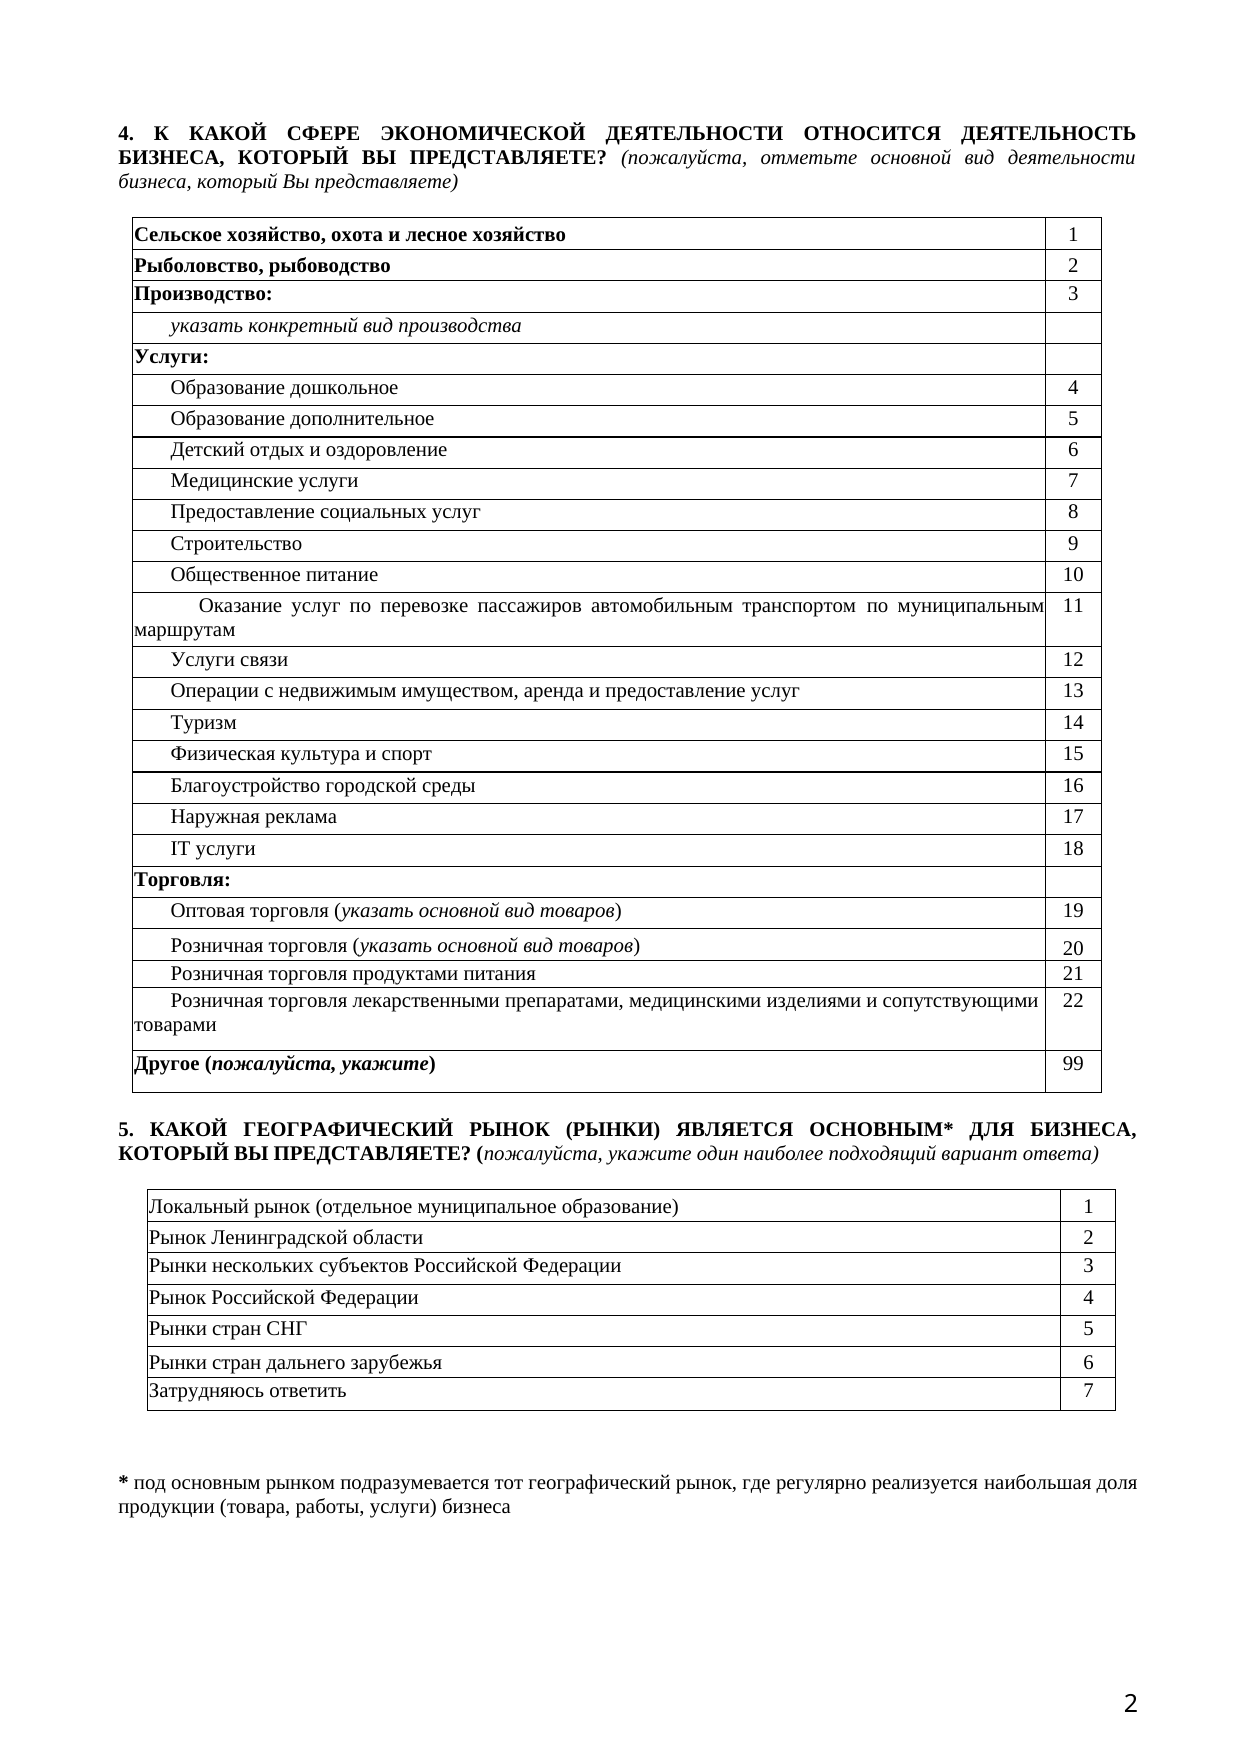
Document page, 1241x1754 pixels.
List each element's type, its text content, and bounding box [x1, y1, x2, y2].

table_cell [1046, 313, 1101, 343]
table_cell Торговля: [133, 867, 1045, 897]
table_cell Оказание услуг по перевозке пассажиров автомобильным транспортом по муниципальным маршрутам [133, 593, 1045, 646]
table_cell 11 [1046, 593, 1101, 646]
table_cell 9 [1046, 531, 1101, 561]
table_cell Рынки нескольких субъектов Российской Федерации [148, 1253, 1060, 1283]
table_cell 17 [1046, 804, 1101, 834]
table_cell 4 [1061, 1285, 1115, 1314]
table_cell 5 [1046, 406, 1101, 436]
table_cell Рынки стран СНГ [148, 1316, 1060, 1346]
table_header 1 [1061, 1190, 1115, 1221]
table_cell Строительство [133, 531, 1045, 561]
text 4. К КАКОЙ СФЕРЕ ЭКОНОМИЧЕСКОЙ ДЕЯТЕЛЬНОСТИ ОТНОСИТСЯ ДЕЯТЕЛЬНОСТЬ БИЗНЕСА, КОТОРЫЙ ВЫ ПРЕДСТАВЛЯЕТЕ? (пожалуйста, отметьте основной вид деятельности бизнеса, который Вы представляете) [118, 121, 1138, 193]
table_cell Образование дополнительное [133, 406, 1045, 436]
table_cell 6 [1046, 438, 1101, 467]
table_cell Рыболовство, рыбоводство [133, 250, 1045, 280]
table_cell [1046, 344, 1101, 374]
table_cell 99 [1046, 1051, 1101, 1092]
table_cell Другое (пожалуйста, укажите) [133, 1051, 1045, 1092]
table_cell 12 [1046, 647, 1101, 677]
table_cell Физическая культура и спорт [133, 741, 1045, 771]
table_cell [1046, 867, 1101, 897]
table_cell Медицинские услуги [133, 469, 1045, 498]
table_cell 2 [1046, 250, 1101, 280]
table_cell 20 [1046, 929, 1101, 960]
table_cell 5 [1061, 1316, 1115, 1346]
table_cell 21 [1046, 961, 1101, 987]
table_cell Туризм [133, 710, 1045, 740]
table_cell Рынки стран дальнего зарубежья [148, 1347, 1060, 1377]
table_header 1 [1046, 218, 1101, 249]
table_cell Розничная торговля (указать основной вид товаров) [133, 929, 1045, 960]
text 5. КАКОЙ ГЕОГРАФИЧЕСКИЙ РЫНОК (РЫНКИ) ЯВЛЯЕТСЯ ОСНОВНЫМ* ДЛЯ БИЗНЕСА, КОТОРЫЙ ВЫ ПРЕДСТАВЛЯЕТЕ? (пожалуйста, укажите один наиболее подходящий вариант ответа) [118, 1117, 1138, 1165]
table_cell Рынок Ленинградской области [148, 1222, 1060, 1252]
table_cell Затрудняюсь ответить [148, 1378, 1060, 1409]
table_cell 4 [1046, 375, 1101, 405]
table_cell 14 [1046, 710, 1101, 740]
table_cell 16 [1046, 773, 1101, 803]
table_cell Операции с недвижимым имуществом, аренда и предоставление услуг [133, 678, 1045, 708]
table_header Локальный рынок (отдельное муниципальное образование) [148, 1190, 1060, 1221]
table_cell Детский отдых и оздоровление [133, 438, 1045, 467]
table_cell IT услуги [133, 835, 1045, 866]
table_header Сельское хозяйство, охота и лесное хозяйство [133, 218, 1045, 249]
table_cell Оптовая торговля (указать основной вид товаров) [133, 898, 1045, 928]
table_cell 3 [1061, 1253, 1115, 1283]
table_cell 22 [1046, 988, 1101, 1050]
text * под основным рынком подразумевается тот географический рынок, где регулярно реализуется наибольшая доля продукции (товара, работы, услуги) бизнеса [118, 1470, 1138, 1518]
table_cell указать конкретный вид производства [133, 313, 1045, 343]
table_cell 7 [1061, 1378, 1115, 1409]
table_cell Предоставление социальных услуг [133, 500, 1045, 529]
table_cell 2 [1061, 1222, 1115, 1252]
table_cell Благоустройство городской среды [133, 773, 1045, 803]
table_cell 18 [1046, 835, 1101, 866]
table_cell 10 [1046, 562, 1101, 592]
table_cell 7 [1046, 469, 1101, 498]
table_cell 3 [1046, 281, 1101, 312]
table_cell 19 [1046, 898, 1101, 928]
table_cell Общественное питание [133, 562, 1045, 592]
table_cell Наружная реклама [133, 804, 1045, 834]
table_cell Производство: [133, 281, 1045, 312]
table_cell Услуги связи [133, 647, 1045, 677]
table_cell 15 [1046, 741, 1101, 771]
table_cell Рынок Российской Федерации [148, 1285, 1060, 1314]
table_cell 6 [1061, 1347, 1115, 1377]
table_cell Розничная торговля продуктами питания [133, 961, 1045, 987]
table_cell 8 [1046, 500, 1101, 529]
table_cell Образование дошкольное [133, 375, 1045, 405]
table_cell 13 [1046, 678, 1101, 708]
table_cell Розничная торговля лекарственными препаратами, медицинскими изделиями и сопутствующими товарами [133, 988, 1045, 1050]
table_cell Услуги: [133, 344, 1045, 374]
